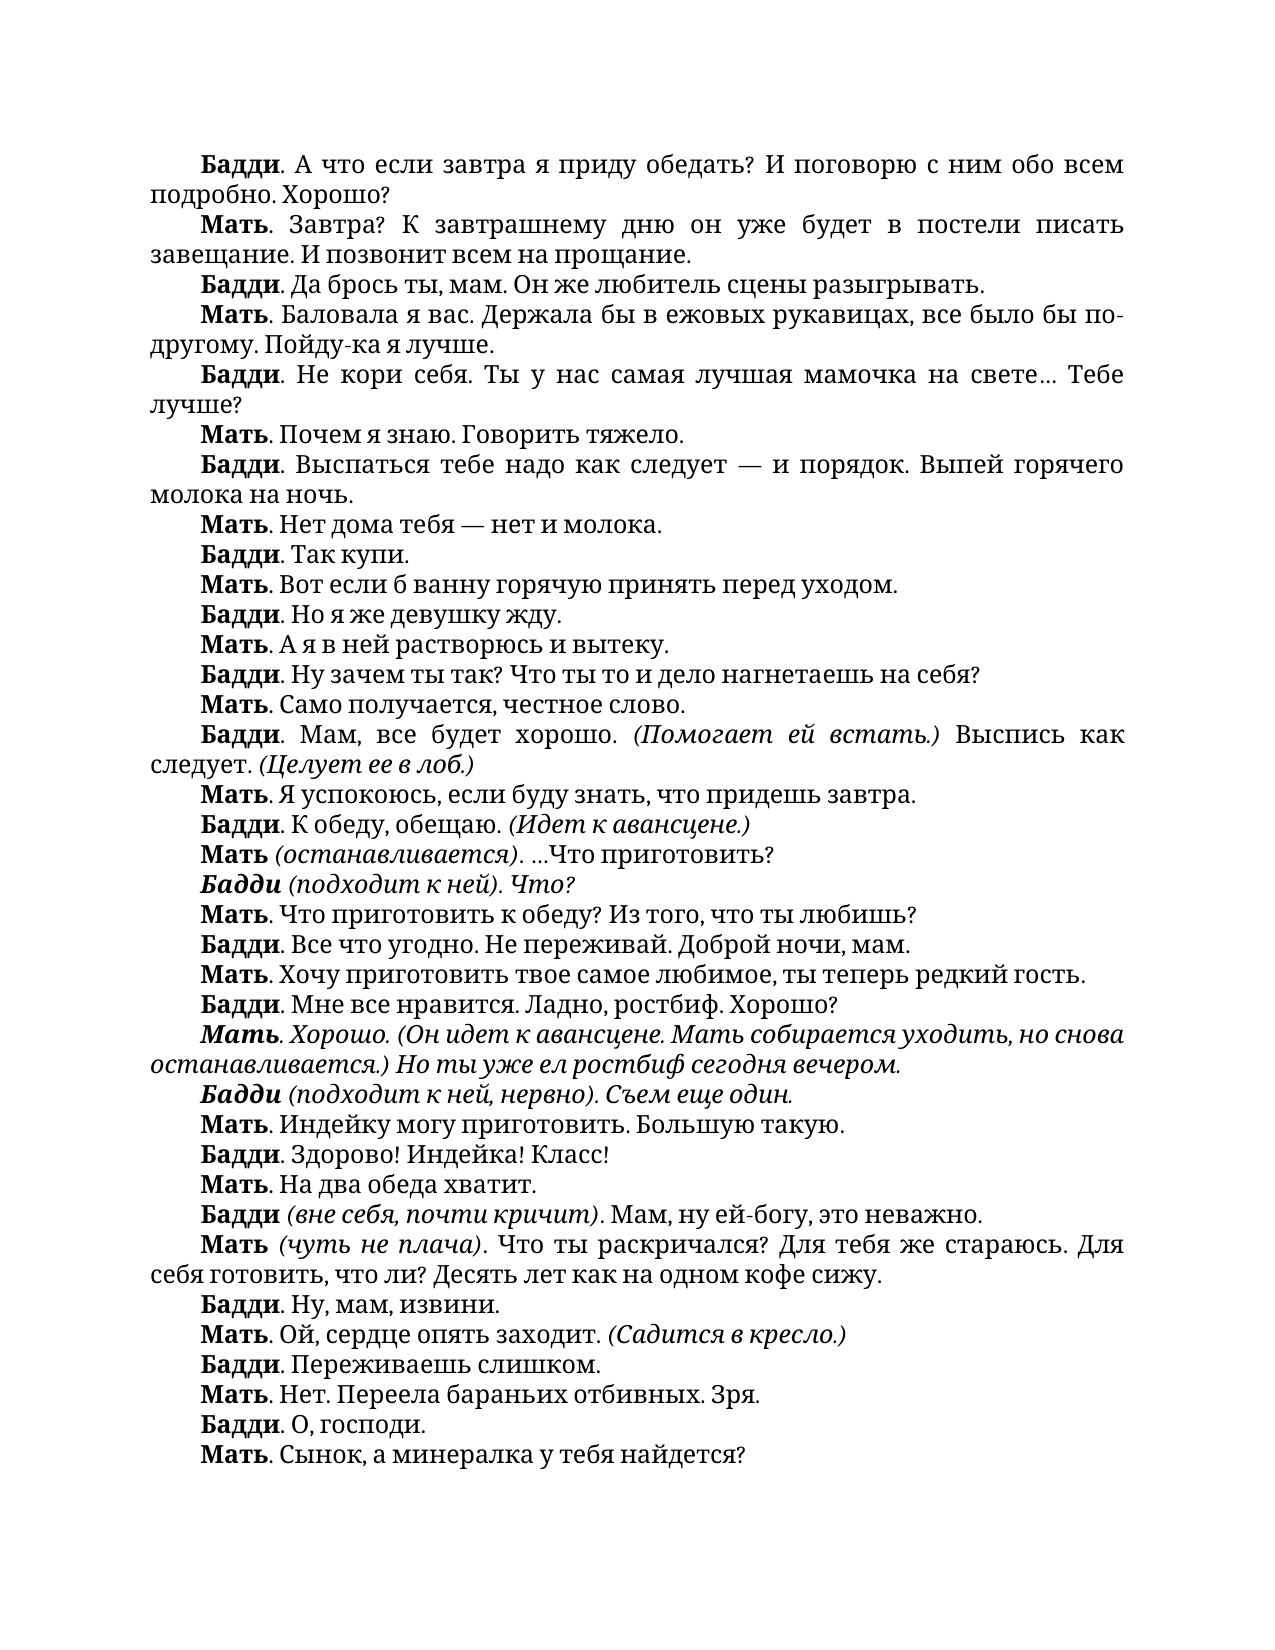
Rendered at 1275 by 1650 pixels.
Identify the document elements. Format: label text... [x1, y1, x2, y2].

text Мать. Хочу приготовить твое самое любимое, ты теперь редкий гость. [150, 960, 1125, 990]
text Мать (чуть не плача). Что ты раскричался? Для тебя же стараюсь. Для себя готовить, что ли? Десять лет как на одном кофе сижу. [150, 1230, 1125, 1290]
text Мать. Вот если б ванну горячую принять перед уходом. [150, 570, 1125, 600]
text Мать (останавливается). …Что приготовить? [150, 840, 1125, 870]
text Бадди. О, господи. [150, 1410, 1125, 1440]
text Бадди. Так купи. [150, 540, 1125, 570]
text Бадди (вне себя, почти кричит). Мам, ну ей-богу, это неважно. [150, 1200, 1125, 1230]
text Мать. Индейку могу приготовить. Большую такую. [150, 1110, 1125, 1140]
text Бадди. Мне все нравится. Ладно, ростбиф. Хорошо? [150, 990, 1125, 1020]
text Бадди. Выспаться тебе надо как следует — и порядок. Выпей горячего молока на ночь. [150, 450, 1125, 510]
text Бадди. К обеду, обещаю. (Идет к авансцене.) [150, 810, 1125, 840]
text Бадди. Но я же девушку жду. [150, 600, 1125, 630]
text Мать. Нет дома тебя — нет и молока. [150, 510, 1125, 540]
text Бадди (подходит к ней, нервно). Съем еще один. [150, 1080, 1125, 1110]
text Мать. Нет. Переела бараньих отбивных. Зря. [150, 1380, 1125, 1410]
text Бадди. Не кори себя. Ты у нас самая лучшая мамочка на свете… Тебе лучше? [150, 360, 1125, 420]
text Мать. Завтра? К завтрашнему дню он уже будет в постели писать завещание. И позвонит всем на прощание. [150, 210, 1125, 270]
text Бадди. Ну зачем ты так? Что ты то и дело нагнетаешь на себя? [150, 660, 1125, 690]
text Мать. Ой, сердце опять заходит. (Садится в кресло.) [150, 1320, 1125, 1350]
text Бадди. Мам, все будет хорошо. (Помогает ей встать.) Выспись как следует. (Целует ее в лоб.) [150, 720, 1125, 780]
text Бадди. Здорово! Индейка! Класс! [150, 1140, 1125, 1170]
text Мать. Хорошо. (Он идет к авансцене. Мать собирается уходить, но снова останавливается.) Но ты уже ел ростбиф сегодня вечером. [150, 1020, 1125, 1080]
text Бадди. Да брось ты, мам. Он же любитель сцены разыгрывать. [150, 270, 1125, 300]
text Бадди. Переживаешь слишком. [150, 1350, 1125, 1380]
text Мать. Почем я знаю. Говорить тяжело. [150, 420, 1125, 450]
text Бадди. Ну, мам, извини. [150, 1290, 1125, 1320]
text Бадди. Все что угодно. Не переживай. Доброй ночи, мам. [150, 930, 1125, 960]
text Мать. Баловала я вас. Держала бы в ежовых рукавицах, все было бы по-другому. Пойду-ка я лучше. [150, 300, 1125, 360]
text Мать. Само получается, честное слово. [150, 690, 1125, 720]
text Мать. Я успокоюсь, если буду знать, что придешь завтра. [150, 780, 1125, 810]
text Бадди. А что если завтра я приду обедать? И поговорю с ним обо всем подробно. Хорошо? [150, 150, 1125, 210]
text Мать. Сынок, а минералка у тебя найдется? [150, 1440, 1125, 1470]
text Мать. Что приготовить к обеду? Из того, что ты любишь? [150, 900, 1125, 930]
text Мать. На два обеда хватит. [150, 1170, 1125, 1200]
text Мать. А я в ней растворюсь и вытеку. [150, 630, 1125, 660]
text Бадди (подходит к ней). Что? [150, 870, 1125, 900]
